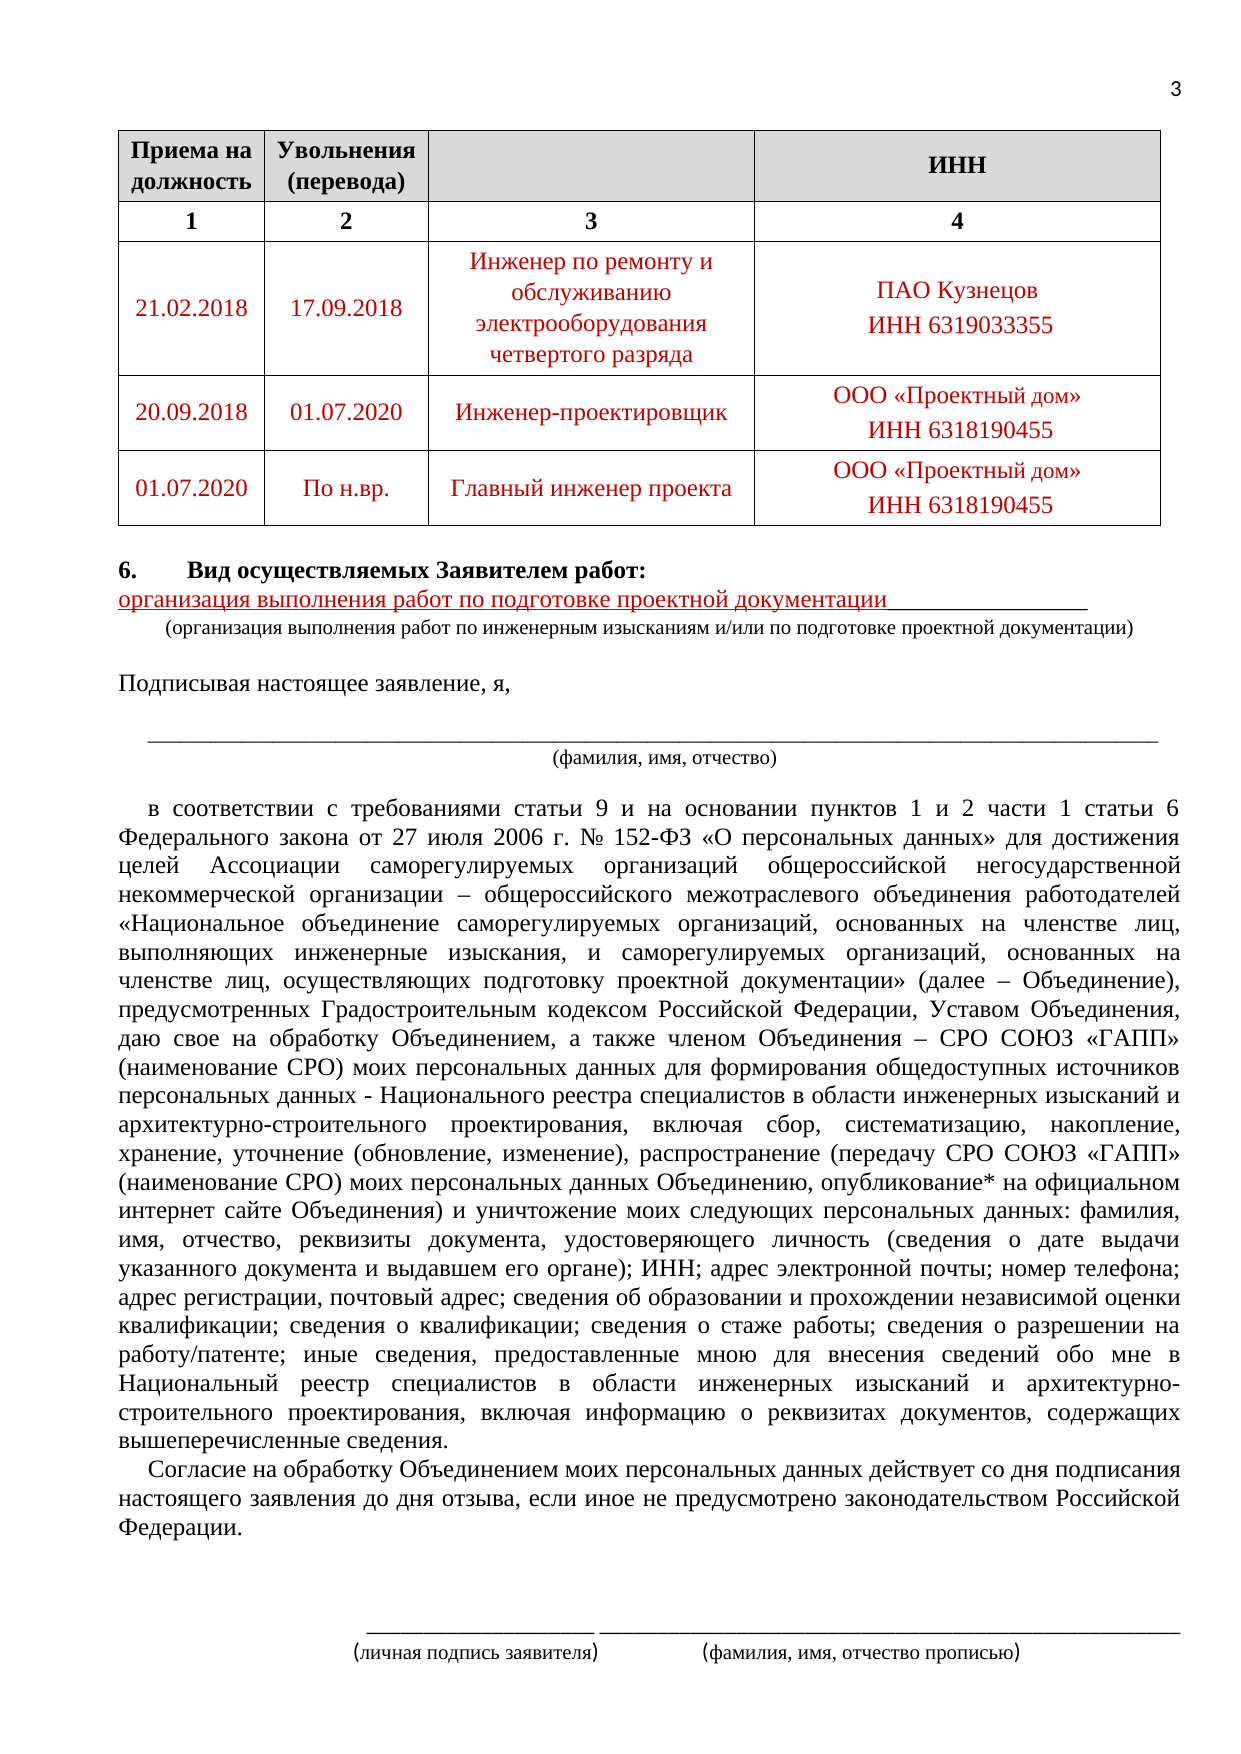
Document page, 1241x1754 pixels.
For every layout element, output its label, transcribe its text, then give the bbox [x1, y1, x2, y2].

table_cell ООО «Проектный дом» ИНН 6318190455 [755, 451, 1160, 525]
text Подписывая настоящее заявление, я, [118, 668, 1181, 697]
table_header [755, 131, 1160, 201]
table_cell 21.02.2018 [119, 242, 264, 374]
text (фамилия, имя, отчество) [118, 745, 1181, 769]
table_cell 01.07.2020 [119, 451, 264, 525]
table_cell ПАО Кузнецов ИНН 6319033355 [755, 242, 1160, 374]
table_cell 01.07.2020 [265, 376, 428, 450]
table_cell 4 [755, 202, 1160, 241]
text (организация выполнения работ по инженерным изысканиям и/или по подготовке проектной документации) [118, 615, 1181, 639]
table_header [429, 131, 754, 201]
table_cell 2 [265, 202, 428, 241]
text организация выполнения работ по подготовке проектной документации________________ [118, 584, 1181, 613]
text Согласие на обработку Объединением моих персональных данных действует со дня подписания настоящего заявления до дня отзыва, если иное не предусмотрено законодательством Российской Федерации. [118, 1454, 1181, 1540]
table_cell Инженер-проектировщик [429, 376, 754, 450]
table_cell 1 [119, 202, 264, 241]
text в соответствии с требованиями статьи 9 и на основании пунктов 1 и 2 части 1 статьи 6 Федерального закона от 27 июля 2006 г. № 152-ФЗ «О персональных данных» для достижения целей Ассоциации саморегулируемых организаций общероссийской негосударственной некоммерческой организации – общероссийского межотраслевого объединения работодателей «Национальное объединение саморегулируемых организаций, основанных на членстве лиц, выполняющих инженерные изыскания, и саморегулируемых организаций, основанных на членстве лиц, осуществляющих подготовку проектной документации» (далее – Объединение), предусмотренных Градостроительным кодексом Российской Федерации, Уставом Объединения, даю свое на обработку Объединением, а также членом Объединения – СРО СОЮЗ «ГАПП» (наименование СРО) моих персональных данных для формирования общедоступных источников персональных данных - Национального реестра специалистов в области инженерных изысканий и архитектурно-строительного проектирования, включая сбор, систематизацию, накопление, хранение, уточнение (обновление, изменение), распространение (передачу СРО СОЮЗ «ГАПП» (наименование СРО) моих персональных данных Объединению, опубликование* на официальном интернет сайте Объединения) и уничтожение моих следующих персональных данных: фамилия, имя, отчество, реквизиты документа, удостоверяющего личность (сведения о дате выдачи указанного документа и выдавшем его органе); ИНН; адрес электронной почты; номер телефона; адрес регистрации, почтовый адрес; сведения об образовании и прохождении независимой оценки квалификации; сведения о квалификации; сведения о стаже работы; сведения о разрешении на работу/патенте; иные сведения, предоставленные мною для внесения сведений обо мне в Национальный реестр специалистов в области инженерных изысканий и архитектурно-строительного проектирования, включая информацию о реквизитах документов, содержащих вышеперечисленные сведения. [118, 793, 1181, 1454]
text _________________________________________________________________________________________________ [118, 721, 1181, 745]
table_cell 17.09.2018 [265, 242, 428, 374]
table_cell Главный инженер проекта [429, 451, 754, 525]
table_cell ООО «Проектный дом» ИНН 6318190455 [755, 376, 1160, 450]
table_cell Увольнения (перевода) [265, 131, 428, 201]
table_cell Приема на должность [119, 131, 264, 201]
table_cell Инженер по ремонту и обслуживанию электрооборудования четвертого разряда [429, 242, 754, 374]
text 6. Вид осуществляемых Заявителем работ: [118, 555, 1181, 584]
table_cell По н.вр. [265, 451, 428, 525]
table_cell 3 [429, 202, 754, 241]
table_cell 20.09.2018 [119, 376, 264, 450]
